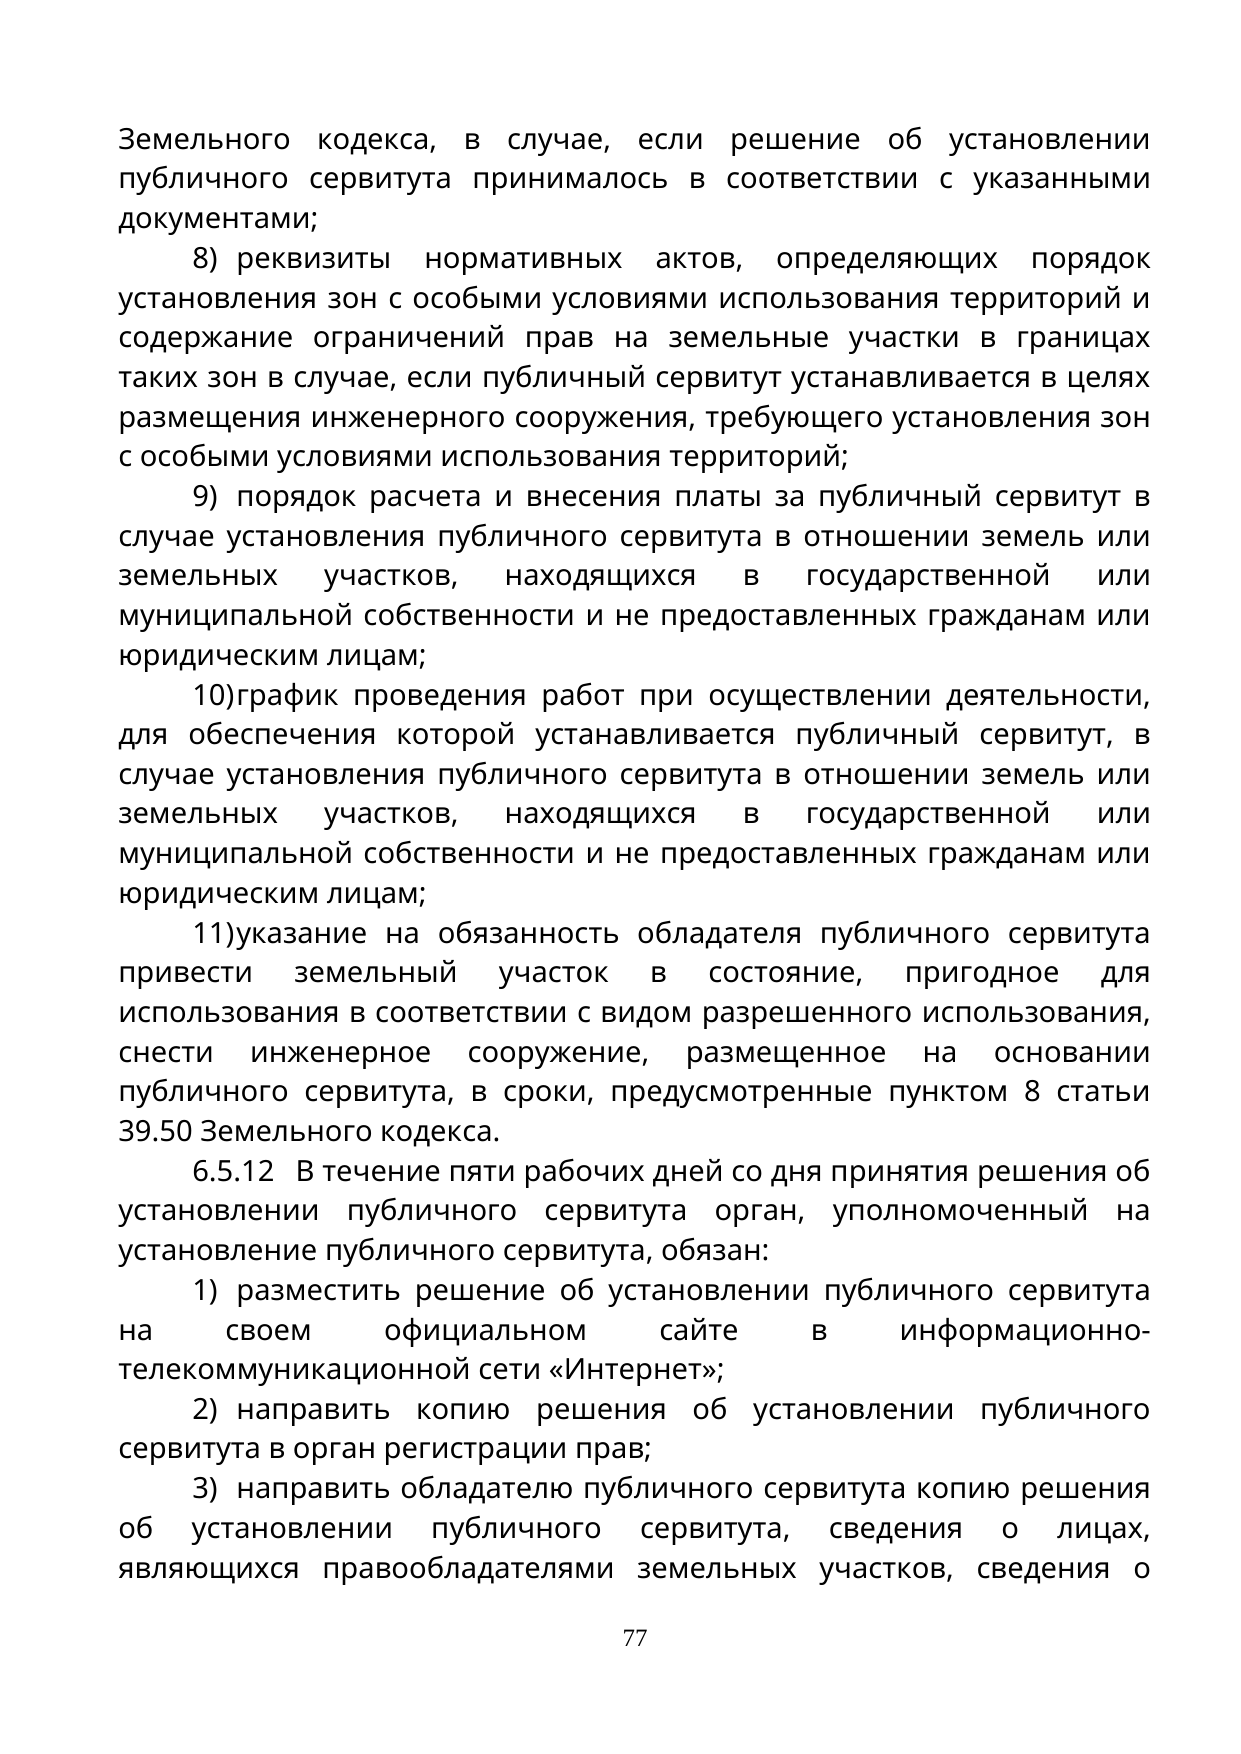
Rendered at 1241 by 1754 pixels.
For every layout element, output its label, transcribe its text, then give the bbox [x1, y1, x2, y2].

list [118, 1467, 1152, 1587]
list реквизиты нормативных актов, определяющих порядок установления зон с особыми условиями использования территорий и содержание ограничений прав на земельные участки в границах таких зон в случае, если публичный сервитут устанавливается в целях размещения инженерного сооружения, требующего установления зон с особыми условиями использования территорий; [118, 237, 1152, 475]
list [118, 118, 1152, 237]
list график проведения работ при осуществлении деятельности, для обеспечения которой устанавливается публичный сервитут, в случае установления публичного сервитута в отношении земель или земельных участков, находящихся в государственной или муниципальной собственности и не предоставленных гражданам или юридическим лицам; [118, 674, 1152, 912]
list В течение пяти рабочих дней со дня принятия решения об установлении публичного сервитута орган, уполномоченный на установление публичного сервитута, обязан: [118, 1150, 1152, 1269]
list разместить решение об установлении публичного сервитута на своем официальном сайте в информационно-телекоммуникационной сети «Интернет»; [118, 1269, 1152, 1388]
list направить копию решения об установлении публичного сервитута в орган регистрации прав; [118, 1388, 1152, 1467]
list порядок расчета и внесения платы за публичный сервитут в случае установления публичного сервитута в отношении земель или земельных участков, находящихся в государственной или муниципальной собственности и не предоставленных гражданам или юридическим лицам; [118, 475, 1152, 674]
list указание на обязанность обладателя публичного сервитута привести земельный участок в состояние, пригодное для использования в соответствии с видом разрешенного использования, снести инженерное сооружение, размещенное на основании публичного сервитута, в сроки, предусмотренные пунктом 8 статьи 39.50 Земельного кодекса. [118, 912, 1152, 1150]
